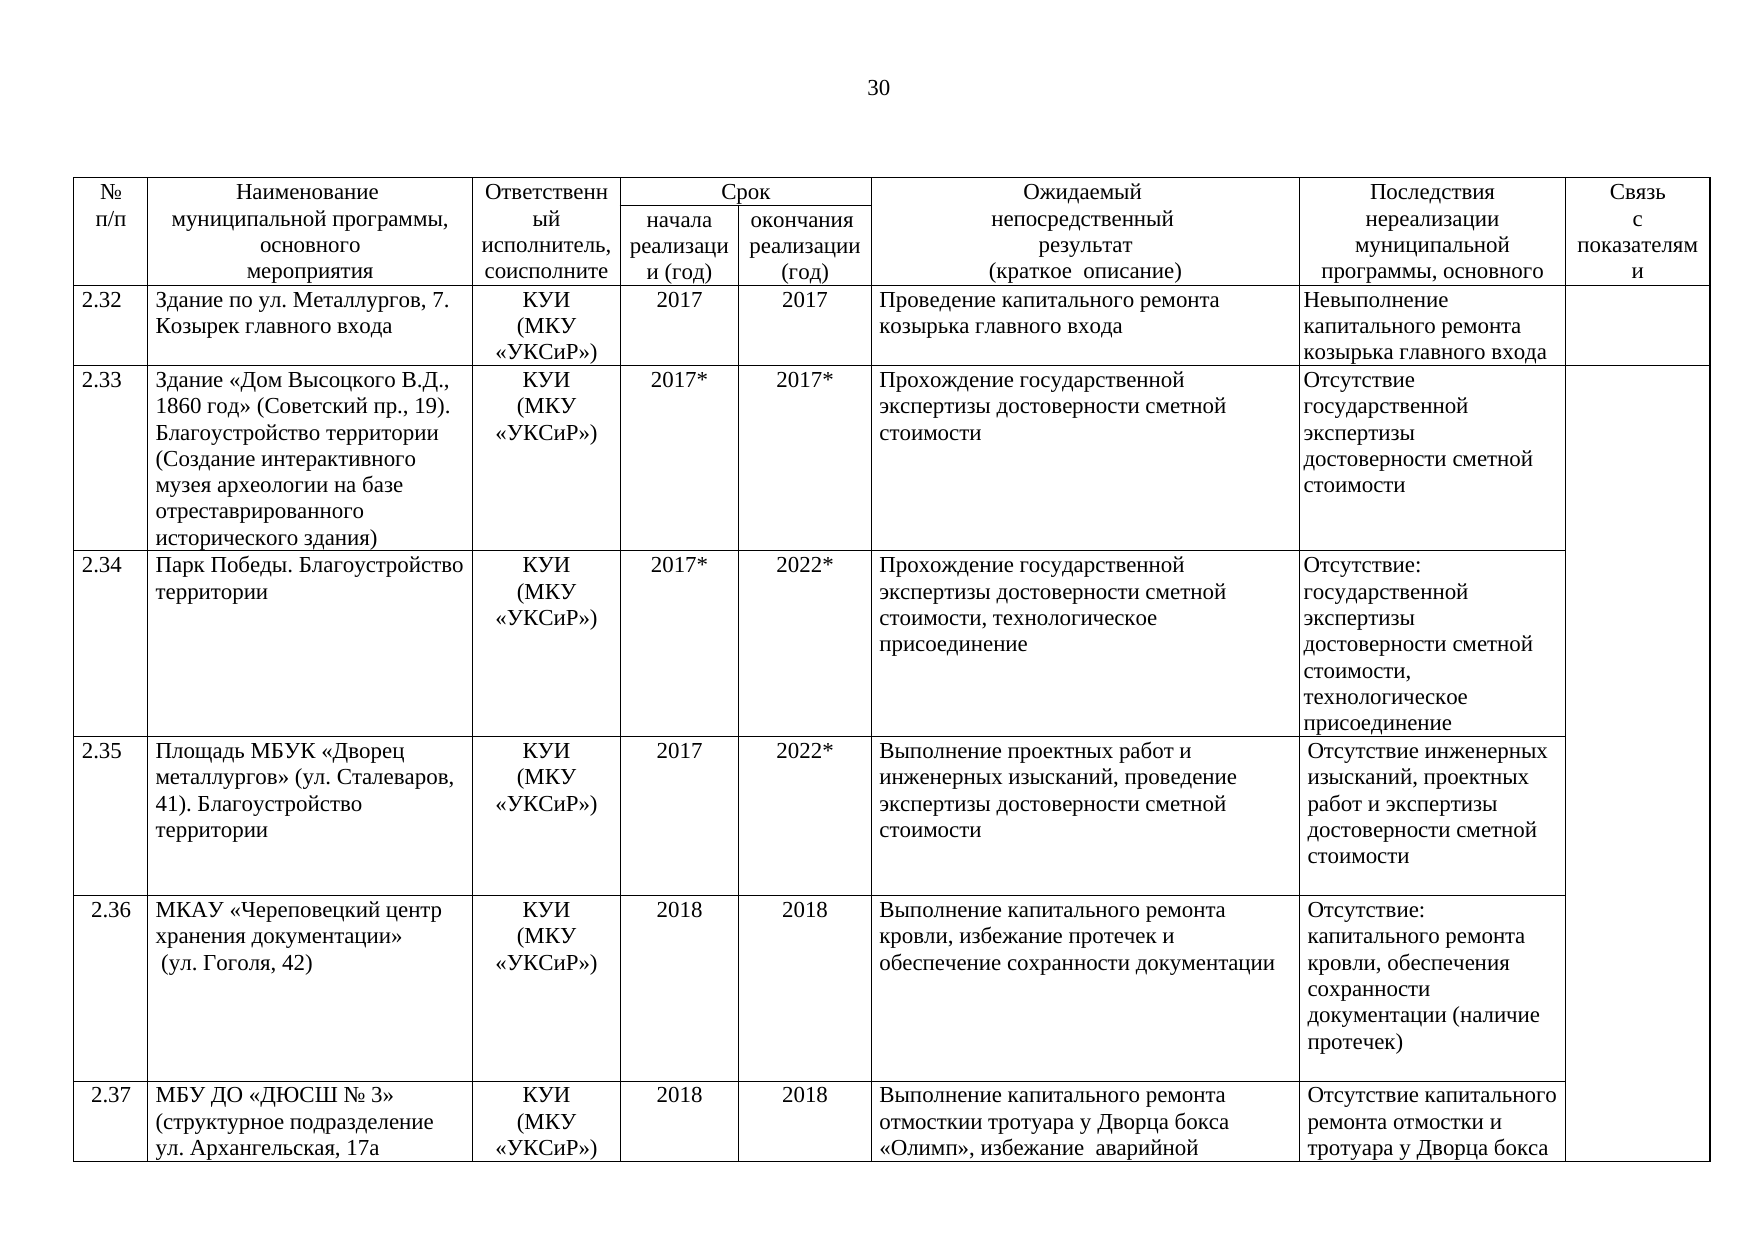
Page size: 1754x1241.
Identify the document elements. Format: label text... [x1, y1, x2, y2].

table_cell 2.37 [74, 1082, 147, 1161]
table_cell Выполнение проектных работ и инженерных изысканий, проведение экспертизы достоверности сметной стоимости [872, 737, 1299, 895]
table_cell [1566, 366, 1709, 1161]
table_header Наименование муниципальной программы, основного мероприятия [148, 178, 472, 285]
table_cell 2018 [621, 1082, 738, 1161]
table_cell 2.36 [74, 896, 147, 1081]
table_cell КУИ (МКУ «УКСиР») [473, 737, 620, 895]
table_cell Отсутствие: государственной экспертизы достоверности сметной стоимости, технологическое присоединение [1300, 551, 1565, 736]
table_cell 2022* [739, 551, 871, 736]
table_cell КУИ (МКУ «УКСиР») [473, 286, 620, 365]
table_cell 2017 [621, 286, 738, 365]
table_header Связь с показателями муниципальной программы [1566, 178, 1709, 285]
table_cell 2018 [739, 896, 871, 1081]
table_cell МКАУ «Череповецкий центр хранения документации» (ул. Гоголя, 42) [148, 896, 472, 1081]
table_cell Проведение капитального ремонта козырька главного входа [872, 286, 1299, 365]
table_cell [1566, 286, 1709, 365]
table_header Срок [621, 178, 871, 204]
table_cell 2.33 [74, 366, 147, 550]
table_cell 2017 [739, 286, 871, 365]
table_cell Выполнение капитального ремонта отмосткии тротуара у Дворца бокса «Олимп», избежание аварийной ситуации (протечек, разрушение цокольного этажа) [872, 1082, 1299, 1161]
table_cell Парк Победы. Благоустройство территории [148, 551, 472, 736]
table_cell 2017 [621, 737, 738, 895]
table_cell Здание по ул. Металлургов, 7. Козырек главного входа [148, 286, 472, 365]
table_cell окончания реализации (год) [739, 206, 871, 285]
table_cell начала реализации (год) [621, 206, 738, 285]
table_cell Площадь МБУК «Дворец металлургов» (ул. Сталеваров, 41). Благоустройство территории [148, 737, 472, 895]
table_cell 2017* [739, 366, 871, 550]
table_cell МБУ ДО «ДЮСШ № 3» (структурное подразделение ул. Архангельская, 17а (Дворец бокса «Олимп») [148, 1082, 472, 1161]
table_cell Отсутствие: капитального ремонта кровли, обеспечения сохранности документации (наличие протечек) [1300, 896, 1565, 1081]
table_cell Невыполнение капитального ремонта козырька главного входа [1300, 286, 1565, 365]
table_cell 2017* [621, 551, 738, 736]
table_header Ожидаемый непосредственный результат (краткое описание) [872, 178, 1299, 285]
table_header Ответственный исполнитель, соисполнитель [473, 178, 620, 285]
table_cell Отсутствие государственной экспертизы достоверности сметной стоимости [1300, 366, 1565, 550]
table_cell Прохождение государственной экспертизы достоверности сметной стоимости, технологическое присоединение [872, 551, 1299, 736]
table_cell КУИ (МКУ «УКСиР») [473, 896, 620, 1081]
table_cell КУИ (МКУ «УКСиР») [473, 551, 620, 736]
table_cell 2.34 [74, 551, 147, 736]
table_header Последствия нереализации муниципальной программы, основного мероприятия [1300, 178, 1565, 285]
table_cell Прохождение государственной экспертизы достоверности сметной стоимости [872, 366, 1299, 550]
table_cell Здание «Дом Высоцкого В.Д., 1860 год» (Советский пр., 19). Благоустройство территории (Создание интерактивного музея археологии на базе отреставрированного исторического здания) [148, 366, 472, 550]
table_cell КУИ (МКУ «УКСиР») [473, 366, 620, 550]
table_cell 2022* [739, 737, 871, 895]
table_cell Отсутствие капитального ремонта отмостки и тротуара у Дворца бокса «Олимп», создание аварийной ситуации (протечек, разрушение цокольного этажа) [1300, 1082, 1565, 1161]
table_cell КУИ (МКУ «УКСиР») [473, 1082, 620, 1161]
table_cell 2018 [739, 1082, 871, 1161]
table_cell 2.35 [74, 737, 147, 895]
table_cell 2018 [621, 896, 738, 1081]
table_cell Выполнение капитального ремонта кровли, избежание протечек и обеспечение сохранности документации [872, 896, 1299, 1081]
table_cell 2.32 [74, 286, 147, 365]
table_header № п/п [74, 178, 147, 285]
table_cell 2017* [621, 366, 738, 550]
table_cell Отсутствие инженерных изысканий, проектных работ и экспертизы достоверности сметной стоимости [1300, 737, 1565, 895]
